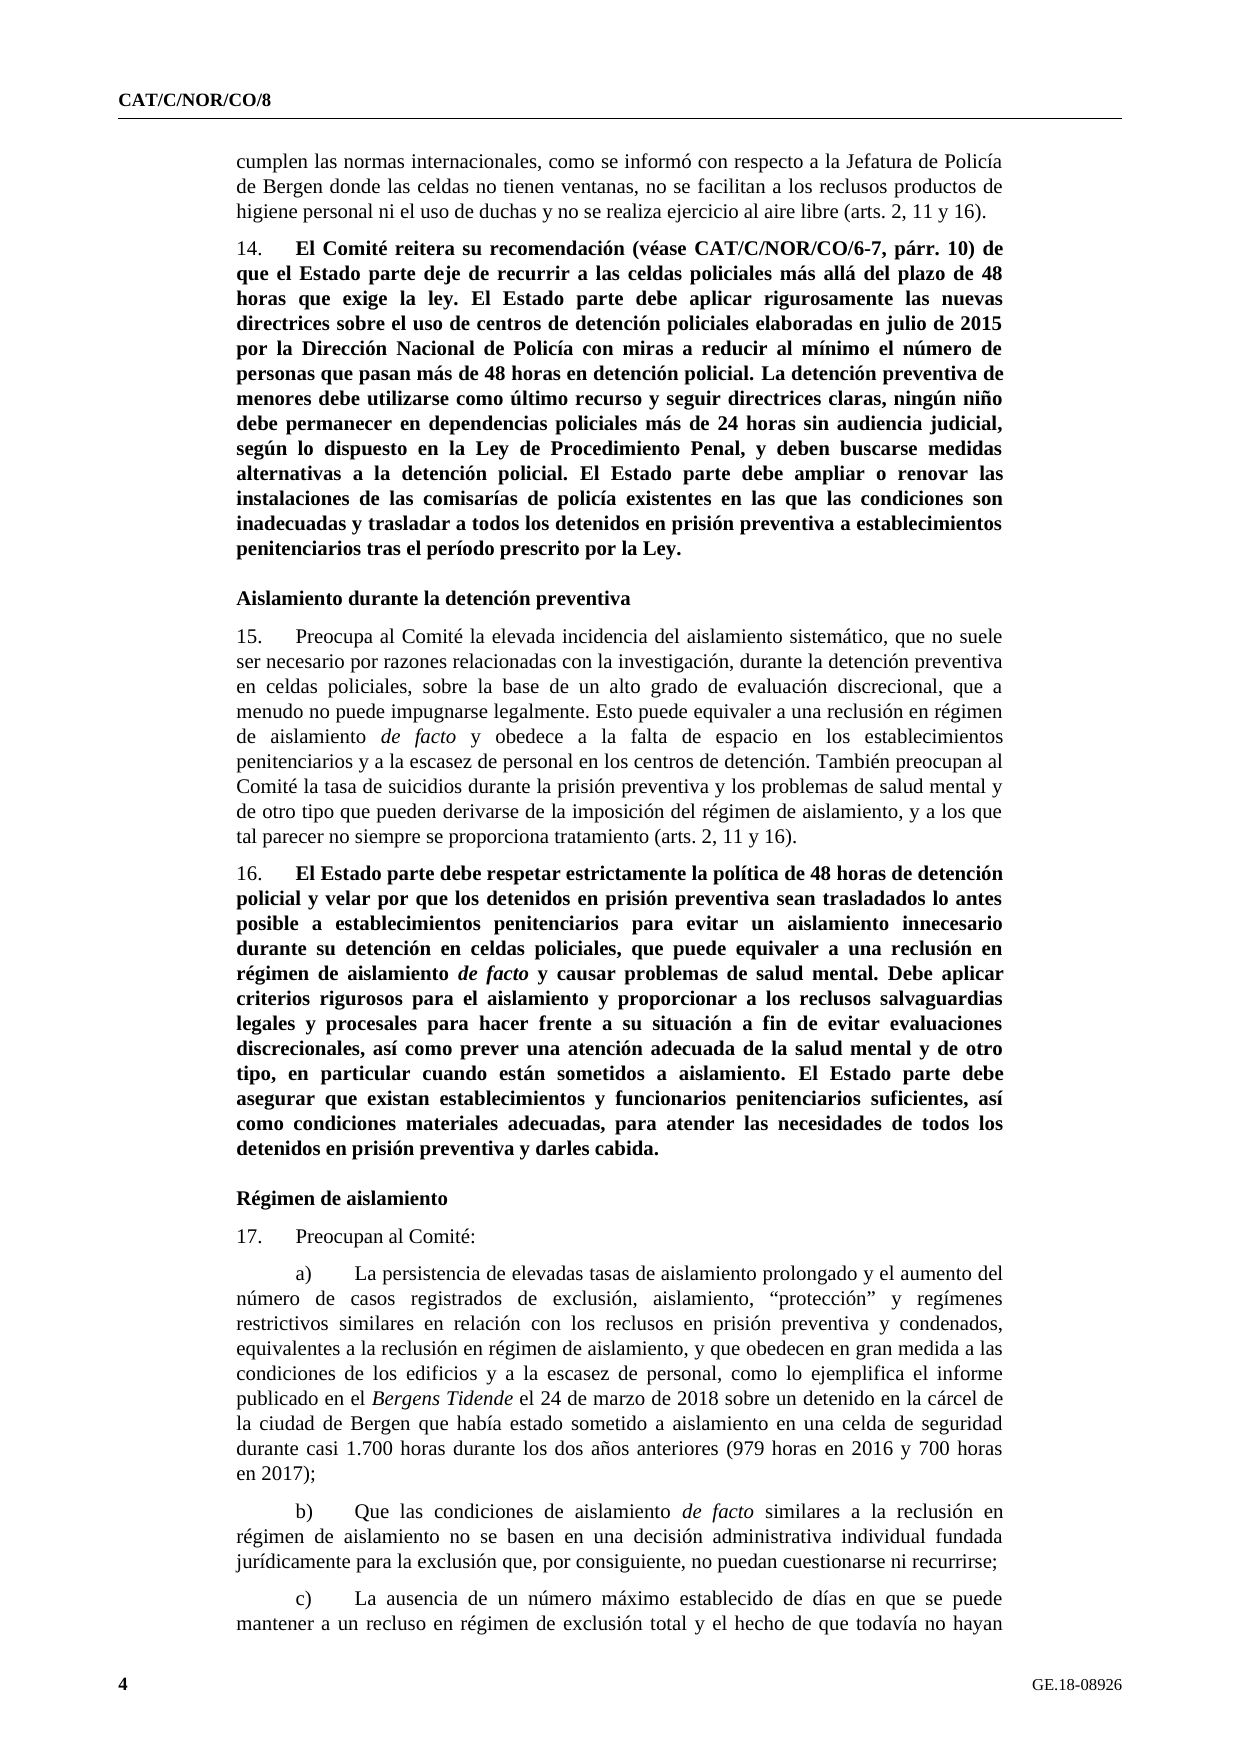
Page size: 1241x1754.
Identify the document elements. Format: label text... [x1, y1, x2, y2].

text a) La persistencia de elevadas tasas de aislamiento prolongado y el aumento del número de casos registrados de exclusión, aislamiento, “protección” y regímenes restrictivos similares en relación con los reclusos en prisión preventiva y condenados, equivalentes a la reclusión en régimen de aislamiento, y que obedecen en gran medida a las condiciones de los edificios y a la escasez de personal, como lo ejemplifica el informe publicado en el Bergens Tidende el 24 de marzo de 2018 sobre un detenido en la cárcel de la ciudad de Bergen que había estado sometido a aislamiento en una celda de seguridad durante casi 1.700 horas durante los dos años anteriores (979 horas en 2016 y 700 horas en 2017); [236, 1260, 1004, 1485]
text b) Que las condiciones de aislamiento de facto similares a la reclusión en régimen de aislamiento no se basen en una decisión administrativa individual fundada jurídicamente para la exclusión que, por consiguiente, no puedan cuestionarse ni recurrirse; [236, 1498, 1004, 1573]
text Régimen de aislamiento [118, 1185, 1004, 1210]
text 17. Preocupan al Comité: [236, 1223, 1004, 1248]
text Aislamiento durante la detención preventiva [118, 585, 1004, 610]
text 15. Preocupa al Comité la elevada incidencia del aislamiento sistemático, que no suele ser necesario por razones relacionadas con la investigación, durante la detención preventiva en celdas policiales, sobre la base de un alto grado de evaluación discrecional, que a menudo no puede impugnarse legalmente. Esto puede equivaler a una reclusión en régimen de aislamiento de facto y obedece a la falta de espacio en los establecimientos penitenciarios y a la escasez de personal en los centros de detención. También preocupan al Comité la tasa de suicidios durante la prisión preventiva y los problemas de salud mental y de otro tipo que pueden derivarse de la imposición del régimen de aislamiento, y a los que tal parecer no siempre se proporciona tratamiento (arts. 2, 11 y 16). [236, 623, 1004, 848]
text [236, 148, 1004, 223]
text 16. El Estado parte debe respetar estrictamente la política de 48 horas de detención policial y velar por que los detenidos en prisión preventiva sean trasladados lo antes posible a establecimientos penitenciarios para evitar un aislamiento innecesario durante su detención en celdas policiales, que puede equivaler a una reclusión en régimen de aislamiento de facto y causar problemas de salud mental. Debe aplicar criterios rigurosos para el aislamiento y proporcionar a los reclusos salvaguardias legales y procesales para hacer frente a su situación a fin de evitar evaluaciones discrecionales, así como prever una atención adecuada de la salud mental y de otro tipo, en particular cuando están sometidos a aislamiento. El Estado parte debe asegurar que existan establecimientos y funcionarios penitenciarios suficientes, así como condiciones materiales adecuadas, para atender las necesidades de todos los detenidos en prisión preventiva y darles cabida. [236, 860, 1004, 1160]
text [236, 1585, 1004, 1635]
text 14. El Comité reitera su recomendación (véase CAT/C/NOR/CO/6-7, párr. 10) de que el Estado parte deje de recurrir a las celdas policiales más allá del plazo de 48 horas que exige la ley. El Estado parte debe aplicar rigurosamente las nuevas directrices sobre el uso de centros de detención policiales elaboradas en julio de 2015 por la Dirección Nacional de Policía con miras a reducir al mínimo el número de personas que pasan más de 48 horas en detención policial. La detención preventiva de menores debe utilizarse como último recurso y seguir directrices claras, ningún niño debe permanecer en dependencias policiales más de 24 horas sin audiencia judicial, según lo dispuesto en la Ley de Procedimiento Penal, y deben buscarse medidas alternativas a la detención policial. El Estado parte debe ampliar o renovar las instalaciones de las comisarías de policía existentes en las que las condiciones son inadecuadas y trasladar a todos los detenidos en prisión preventiva a establecimientos penitenciarios tras el período prescrito por la Ley. [236, 235, 1004, 560]
